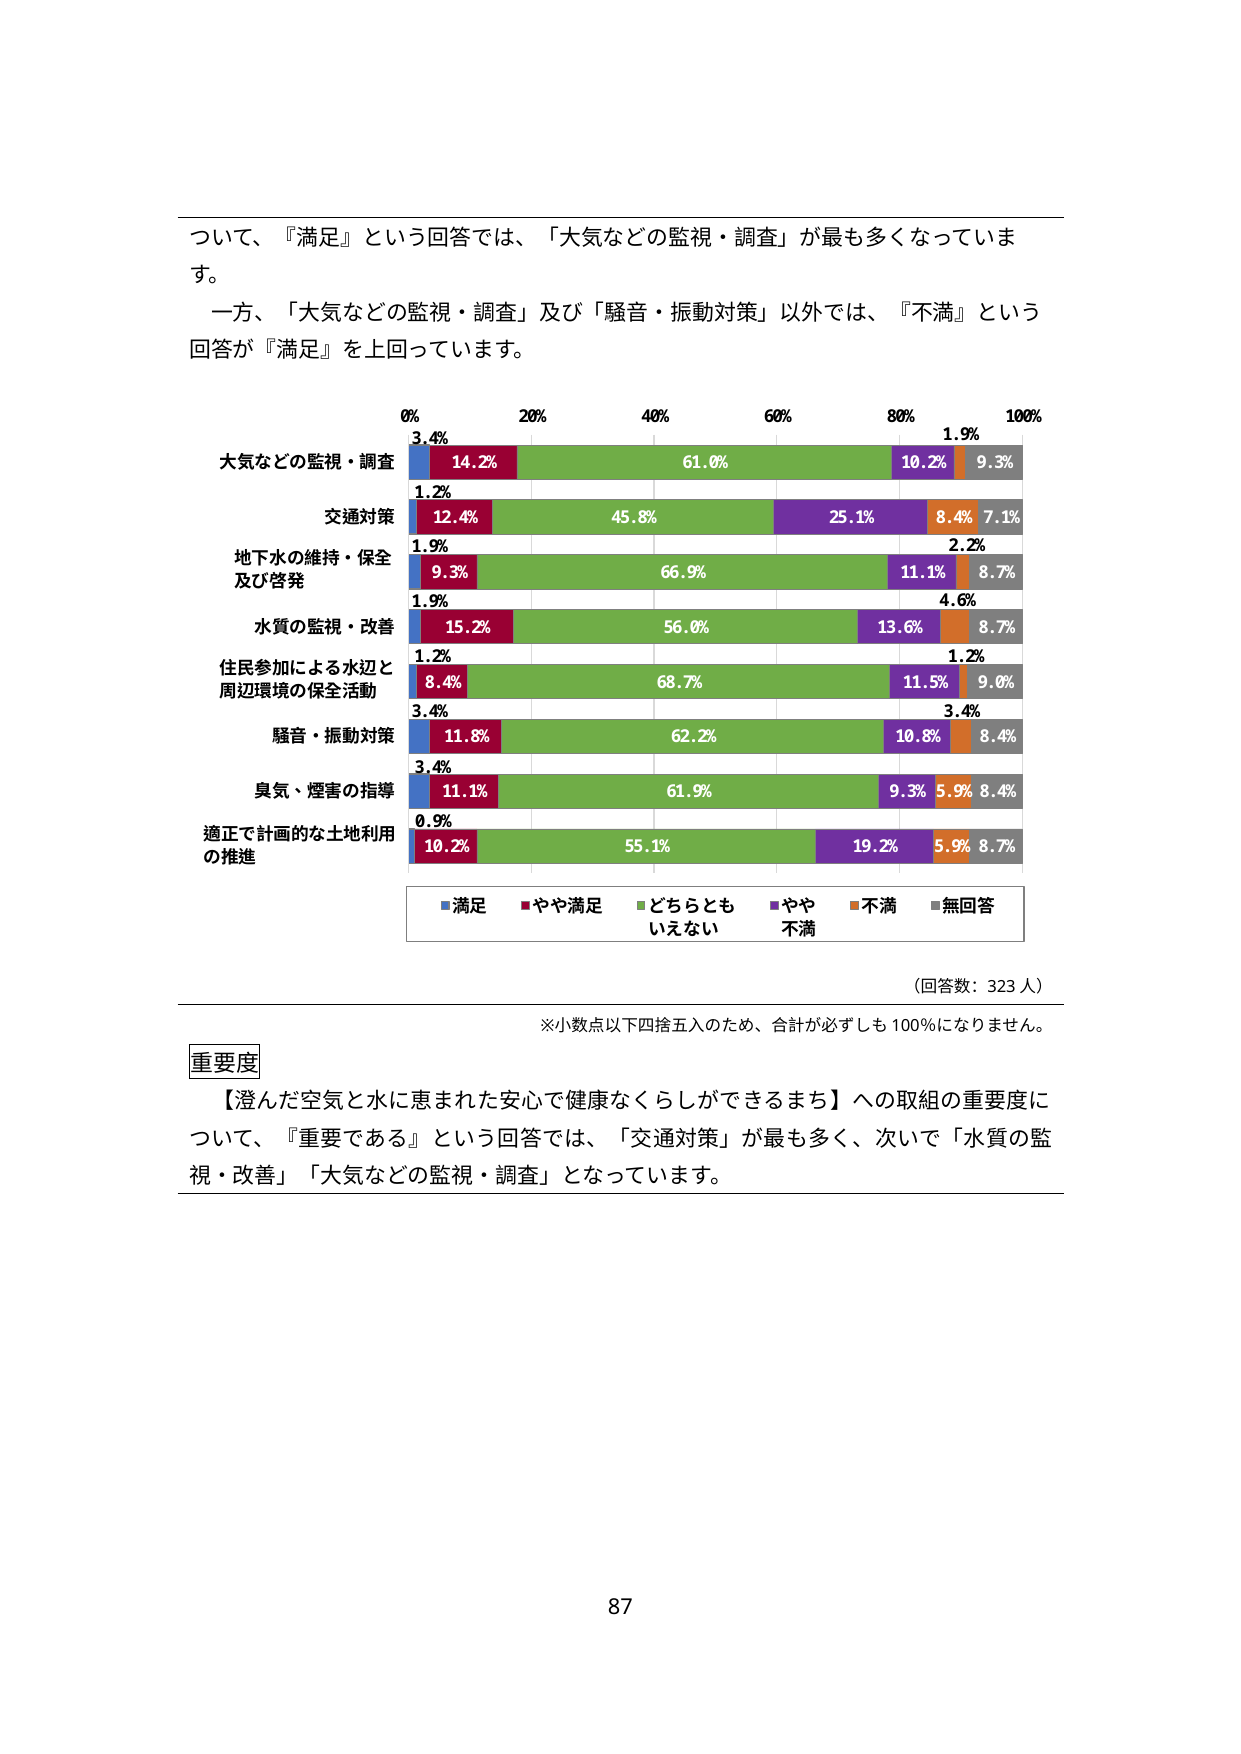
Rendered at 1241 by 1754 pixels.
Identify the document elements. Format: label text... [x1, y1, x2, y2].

table_cell 重要度 【澄んだ空気と水に恵まれた安心で健康なくらしができるまち】への取組の重要度について、『重要である』という回答では、「交通対策」が最も多く、次いで「水質の監視・改善」「大気などの監視・調査」となっています。 （回答数：323人） 【循環型社会が進み、歴史文化が薫るまち】 満足度 【循環型社会が進み、歴史的文化が薫るまち】への取組の満足度について、『満足』という回答では、「ごみの適正処理の推進」が最も多くなっています。 一方、「有機化学物質対策」「放射線対策」及び「生活における化学物質の使用方法や処理方法についての情報提供」では、『不満』という回答が『満足』を上回っています。 （回答数：323人） [178, 1043, 1063, 1193]
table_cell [178, 218, 1063, 1004]
table_cell ※小数点以下四捨五入のため、合計が必ずしも100％になりません。 [178, 1005, 1063, 1043]
